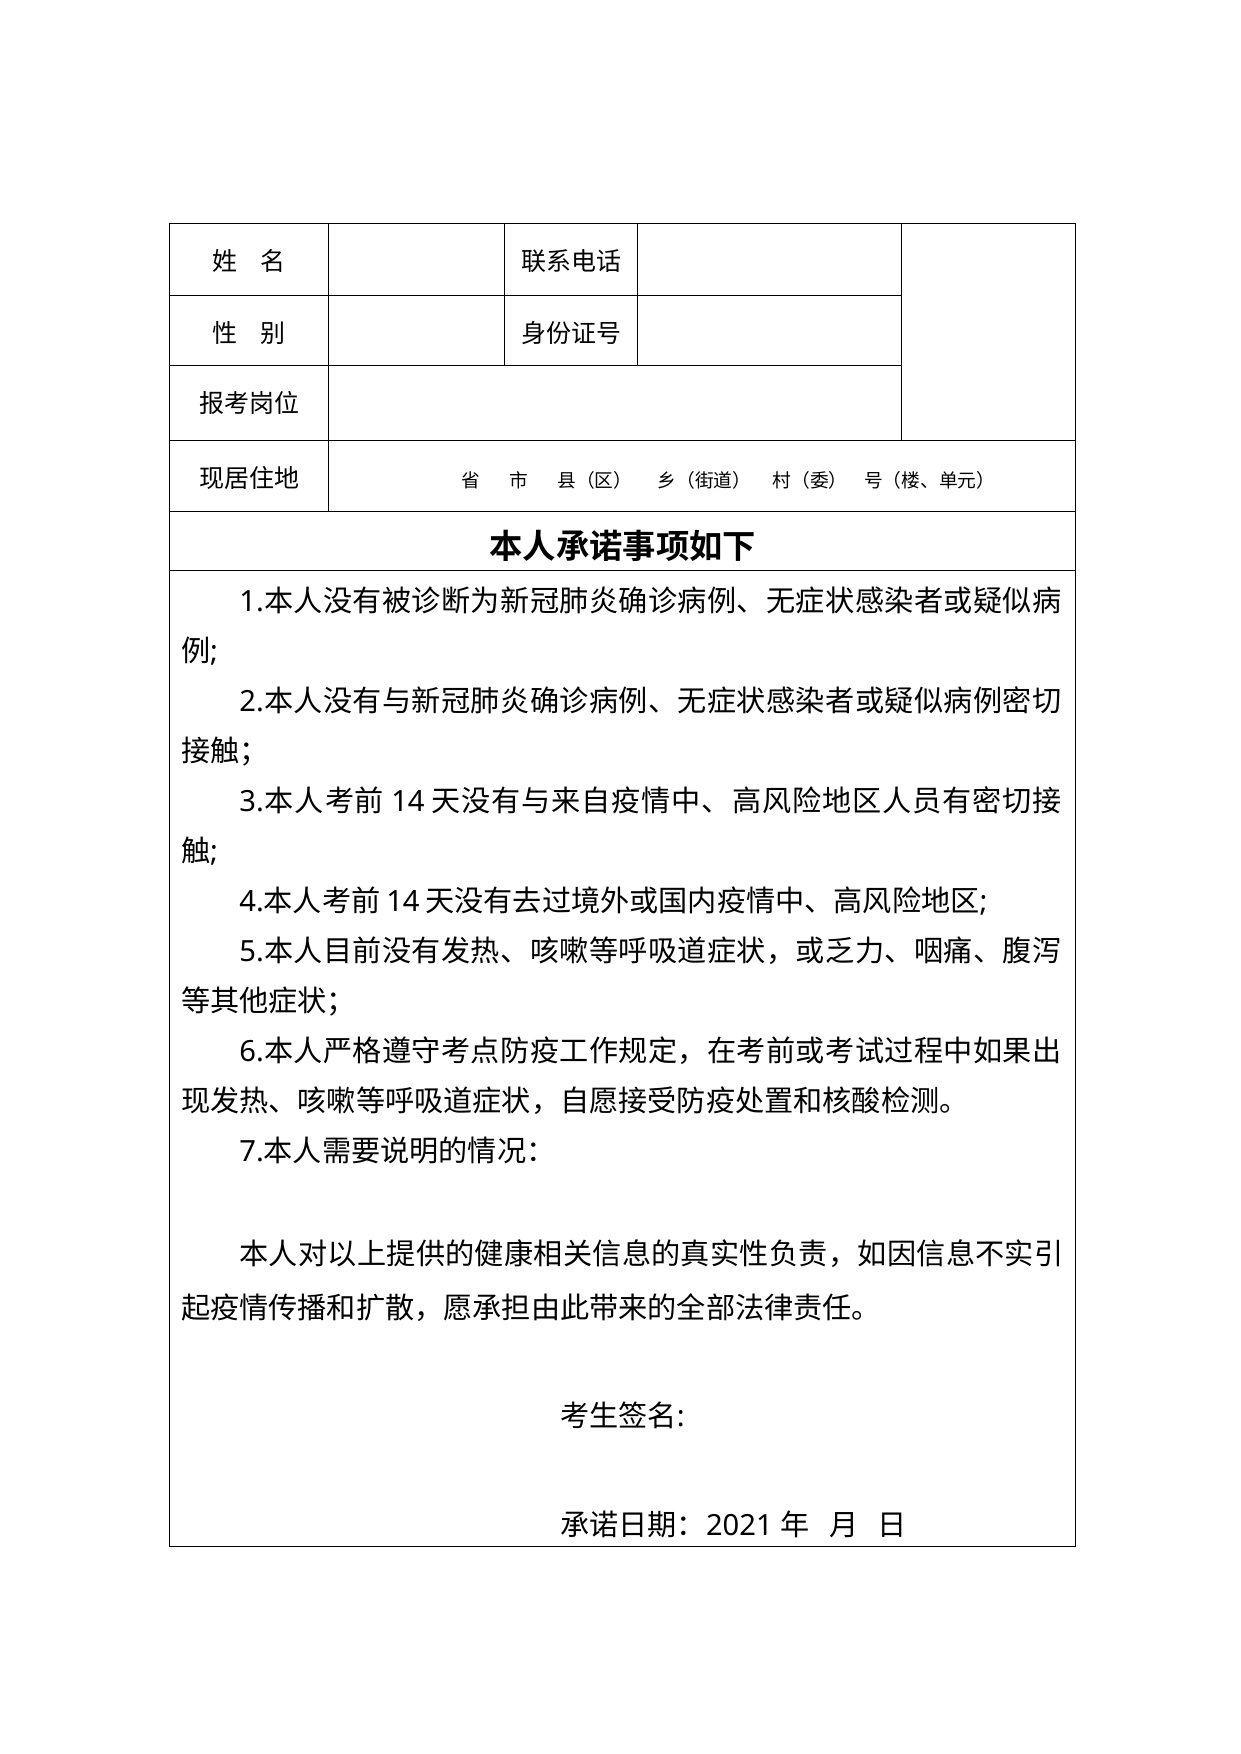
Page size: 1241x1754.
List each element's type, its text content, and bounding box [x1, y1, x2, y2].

table_header 姓 名 [170, 224, 328, 294]
table_header [902, 224, 1075, 440]
table_cell 1.本人没有被诊断为新冠肺炎确诊病例、无症状感染者或疑似病例; 2.本人没有与新冠肺炎确诊病例、无症状感染者或疑似病例密切接触； 3.本人考前14天没有与来自疫情中、高风险地区人员有密切接触; 4.本人考前14天没有去过境外或国内疫情中、高风险地区; 5.本人目前没有发热、咳嗽等呼吸道症状，或乏力、咽痛、腹泻等其他症状； 6.本人严格遵守考点防疫工作规定，在考前或考试过程中如果出现发热、咳嗽等呼吸道症状，自愿接受防疫处置和核酸检测。 7.本人需要说明的情况： 本人对以上提供的健康相关信息的真实性负责，如因信息不实引起疫情传播和扩散，愿承担由此带来的全部法律责任。 考生签名: 承诺日期：2021 年 月 日 [170, 571, 1075, 1546]
table_cell 本人承诺事项如下 [170, 512, 1075, 570]
table_cell [329, 296, 504, 365]
table_header [638, 224, 901, 294]
table_cell 省 市 县（区） 乡（街道） 村（委） 号（楼、单元） [329, 441, 1075, 511]
table_cell 性 别 [170, 296, 328, 365]
table_cell 现居住地 [170, 441, 328, 511]
table_cell [329, 366, 901, 440]
table_header 联系电话 [505, 224, 637, 294]
table_cell 报考岗位 [170, 366, 328, 440]
table_header [329, 224, 504, 294]
table_cell 身份证号 [505, 296, 637, 365]
table_cell [638, 296, 901, 365]
